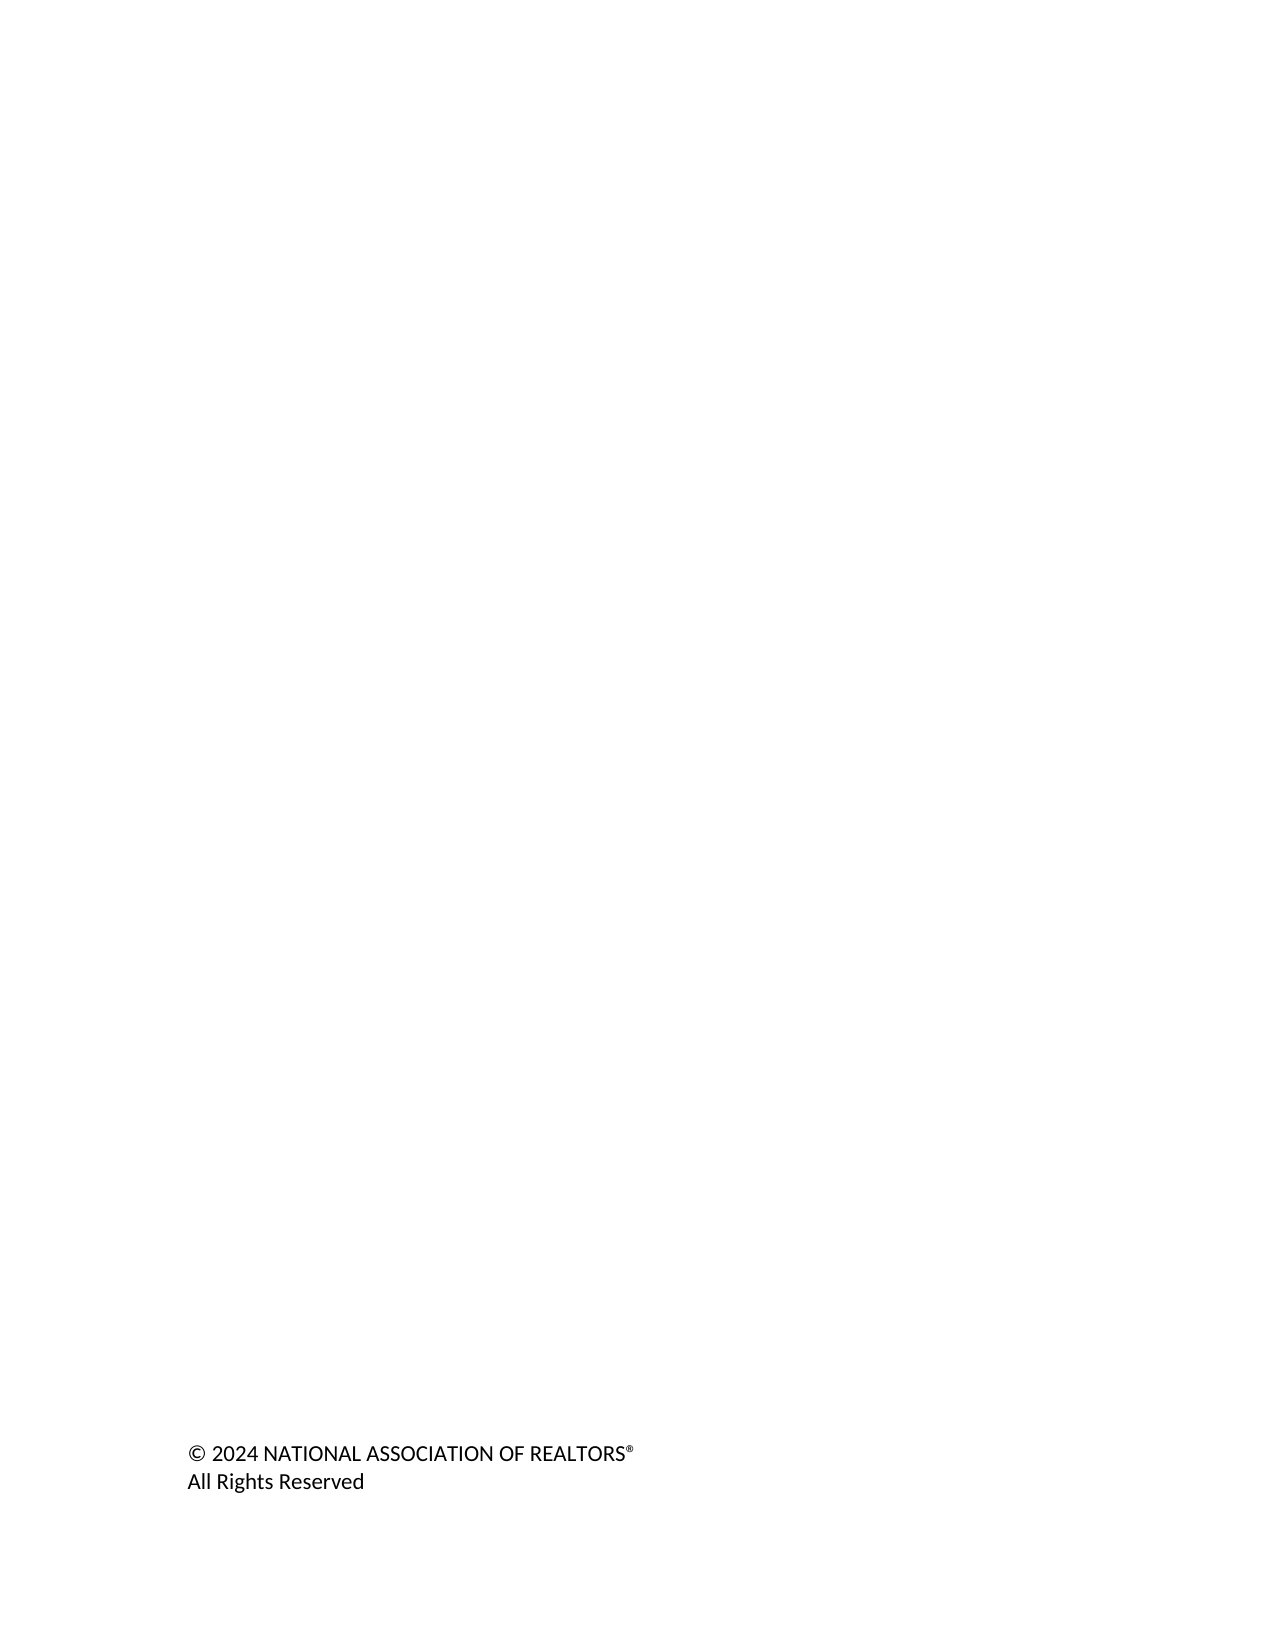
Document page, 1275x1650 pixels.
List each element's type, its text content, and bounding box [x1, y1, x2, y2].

text © 2024 NATIONAL ASSOCIATION OF REALTORS® All Rights Reserved [187, 1439, 1087, 1495]
